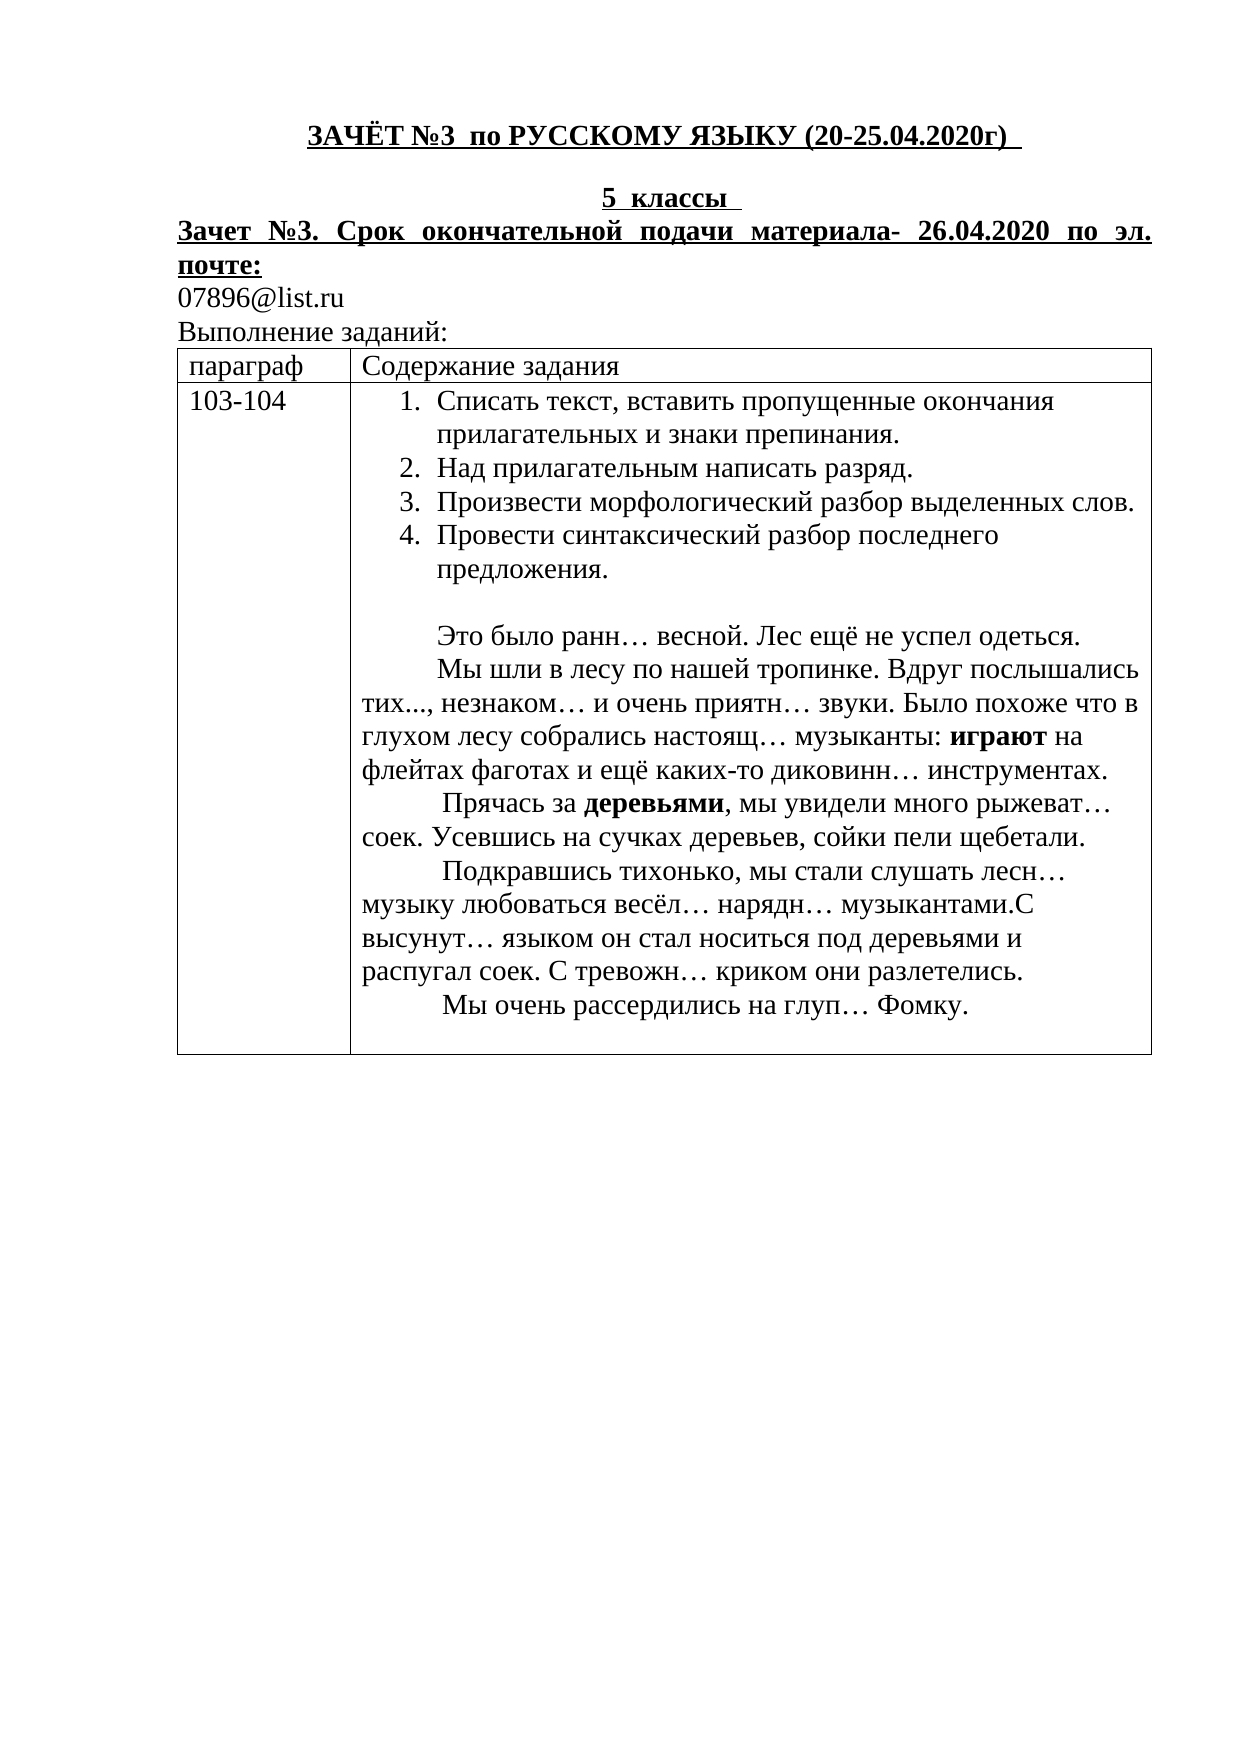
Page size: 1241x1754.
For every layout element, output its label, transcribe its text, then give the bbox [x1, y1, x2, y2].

table_header Содержание задания [351, 349, 1151, 382]
text 5 классы [177, 180, 1152, 213]
table_cell 103-104 [178, 383, 350, 1054]
text Зачет №3. Срок окончательной подачи материала- 26.04.2020 по эл. почте: [177, 244, 1152, 280]
text Зачет №3. Срок окончательной подачи материала- 26.04.2020 по эл. почте: [177, 213, 1152, 242]
table_cell Списать текст, вставить пропущенные окончания прилагательных и знаки препинания. Над прилагательным написать разряд. Произвести морфологический разбор выделенных слов. Провести синтаксический разбор последнего предложения. Это было ранн… весной. Лес ещё не успел одеться. Мы шли в лесу по нашей тропинке. Вдруг послышались тих..., незнаком… и очень приятн… звуки. Было похоже что в глухом лесу собрались настоящ… музыканты: играют на флейтах фаготах и ещё каких-то диковинн… инструментах. Прячась за деревьями, мы увидели много рыжеват… соек. Усевшись на сучках деревьев, сойки пели щебетали. Подкравшись тихонько, мы стали слушать лесн… музыку любоваться весёл… нарядн… музыкантами.С высунут… языком он стал носиться под деревьями и распугал соек. С тревожн… криком они разлетелись. Мы очень рассердились на глуп… Фомку. [351, 383, 1151, 1054]
text 07896@list.ru [177, 280, 1152, 314]
text Выполнение заданий: [177, 314, 1152, 347]
text ЗАЧЁТ №3 по РУССКОМУ ЯЗЫКУ (20-25.04.2020г) [177, 118, 1152, 180]
table_header параграф [178, 349, 350, 382]
